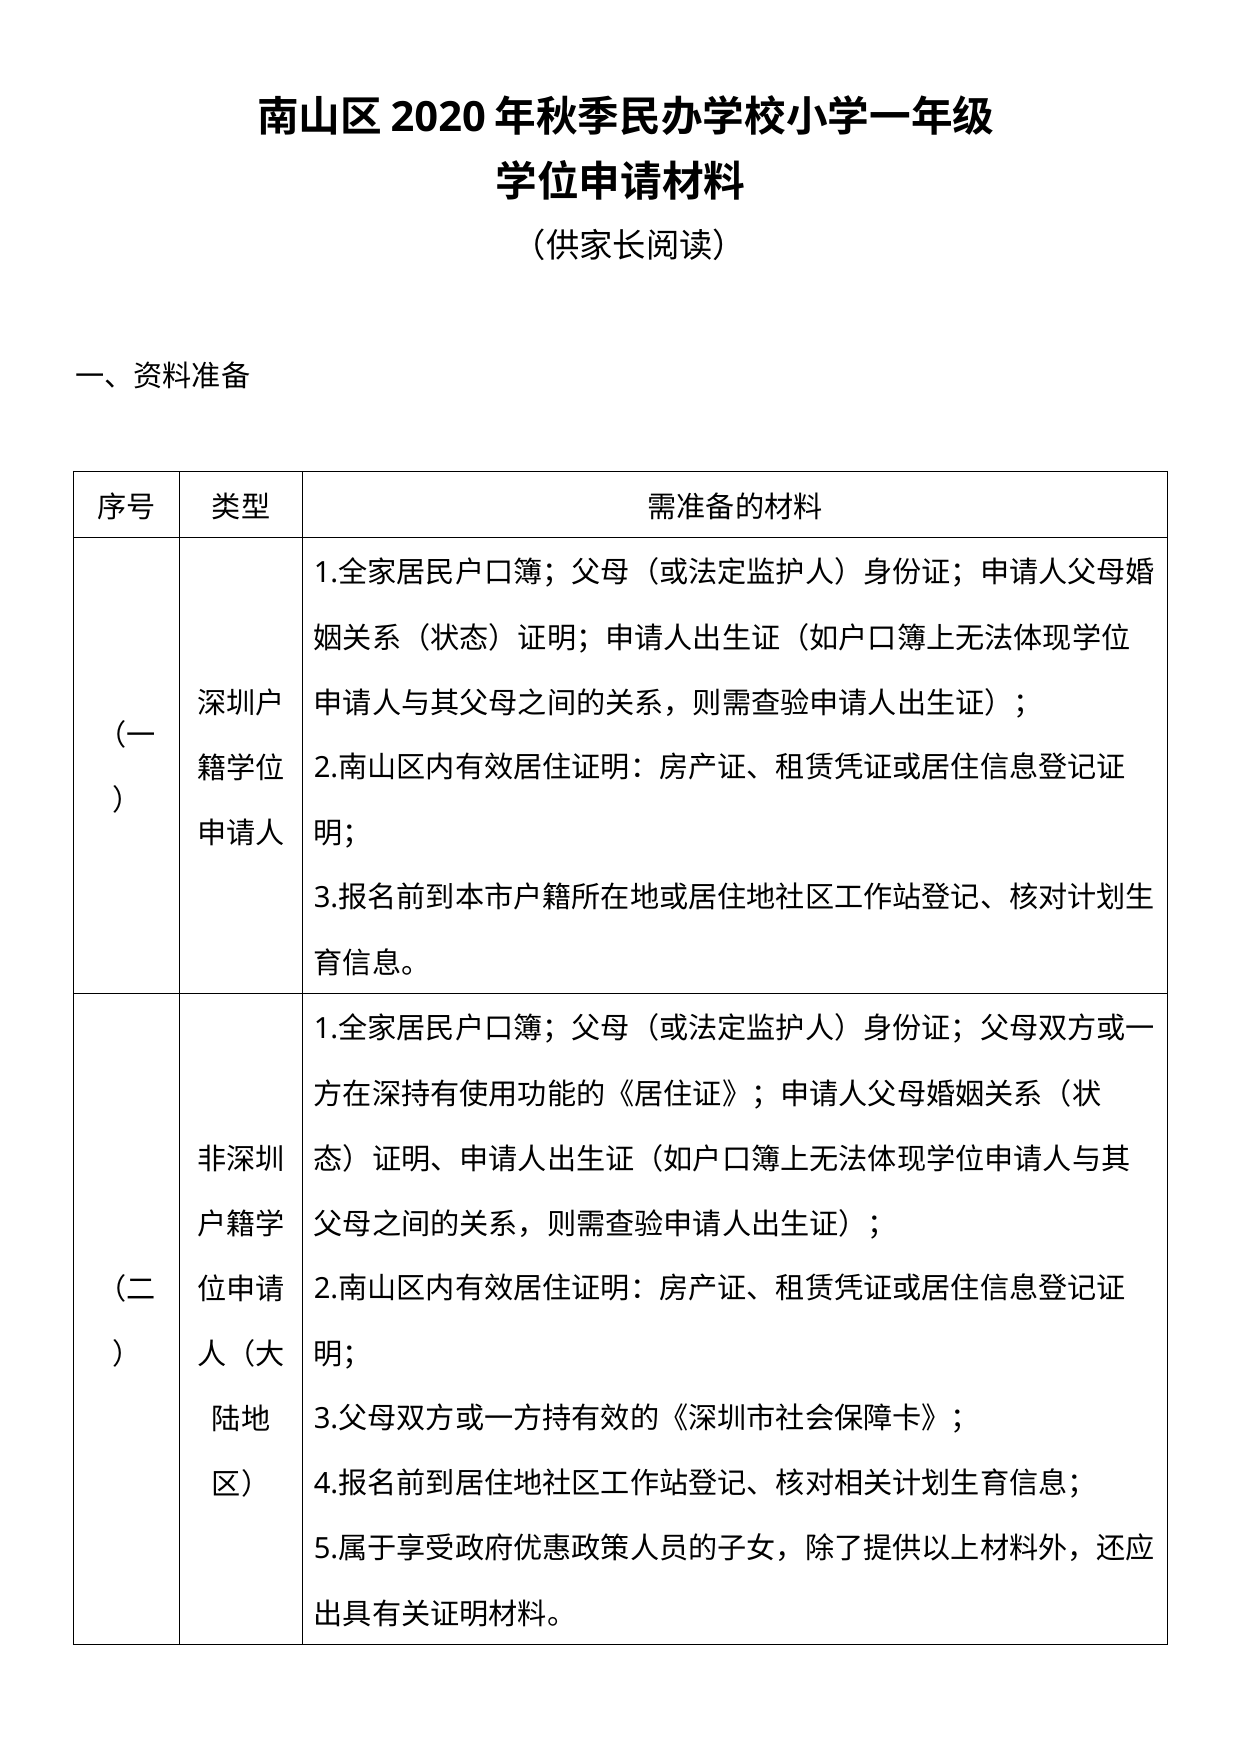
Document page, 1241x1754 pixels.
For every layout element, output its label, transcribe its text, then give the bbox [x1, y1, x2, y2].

table_header 需准备的材料 [303, 472, 1167, 537]
text 南山区2020年秋季民办学校小学一年级 [75, 81, 1165, 146]
table_cell 1.全家居民户口簿；父母（或法定监护人）身份证；申请人父母婚姻关系（状态）证明；申请人出生证（如户口簿上无法体现学位申请人与其父母之间的关系，则需查验申请人出生证）； 2.南山区内有效居住证明：房产证、租赁凭证或居住信息登记证明； 3.报名前到本市户籍所在地或居住地社区工作站登记、核对计划生育信息。 [303, 538, 1167, 993]
text （供家长阅读） [75, 211, 1165, 276]
table_cell （一） [74, 538, 179, 993]
table_cell （二） [74, 994, 179, 1644]
table_cell 非深圳户籍学位申请人（大陆地区） [180, 994, 302, 1644]
text 学位申请材料 [75, 146, 1165, 211]
table_cell 1.全家居民户口簿；父母（或法定监护人）身份证；父母双方或一方在深持有使用功能的《居住证》；申请人父母婚姻关系（状态）证明、申请人出生证（如户口簿上无法体现学位申请人与其父母之间的关系，则需查验申请人出生证）； 2.南山区内有效居住证明：房产证、租赁凭证或居住信息登记证明； 3.父母双方或一方持有效的《深圳市社会保障卡》； 4.报名前到居住地社区工作站登记、核对相关计划生育信息； 5.属于享受政府优惠政策人员的子女，除了提供以上材料外，还应出具有关证明材料。 [303, 994, 1167, 1644]
table_header 序号 [74, 472, 179, 537]
table_header 类型 [180, 472, 302, 537]
list 资料准备 [75, 341, 1165, 406]
table_cell 深圳户籍学位申请人 [180, 538, 302, 993]
